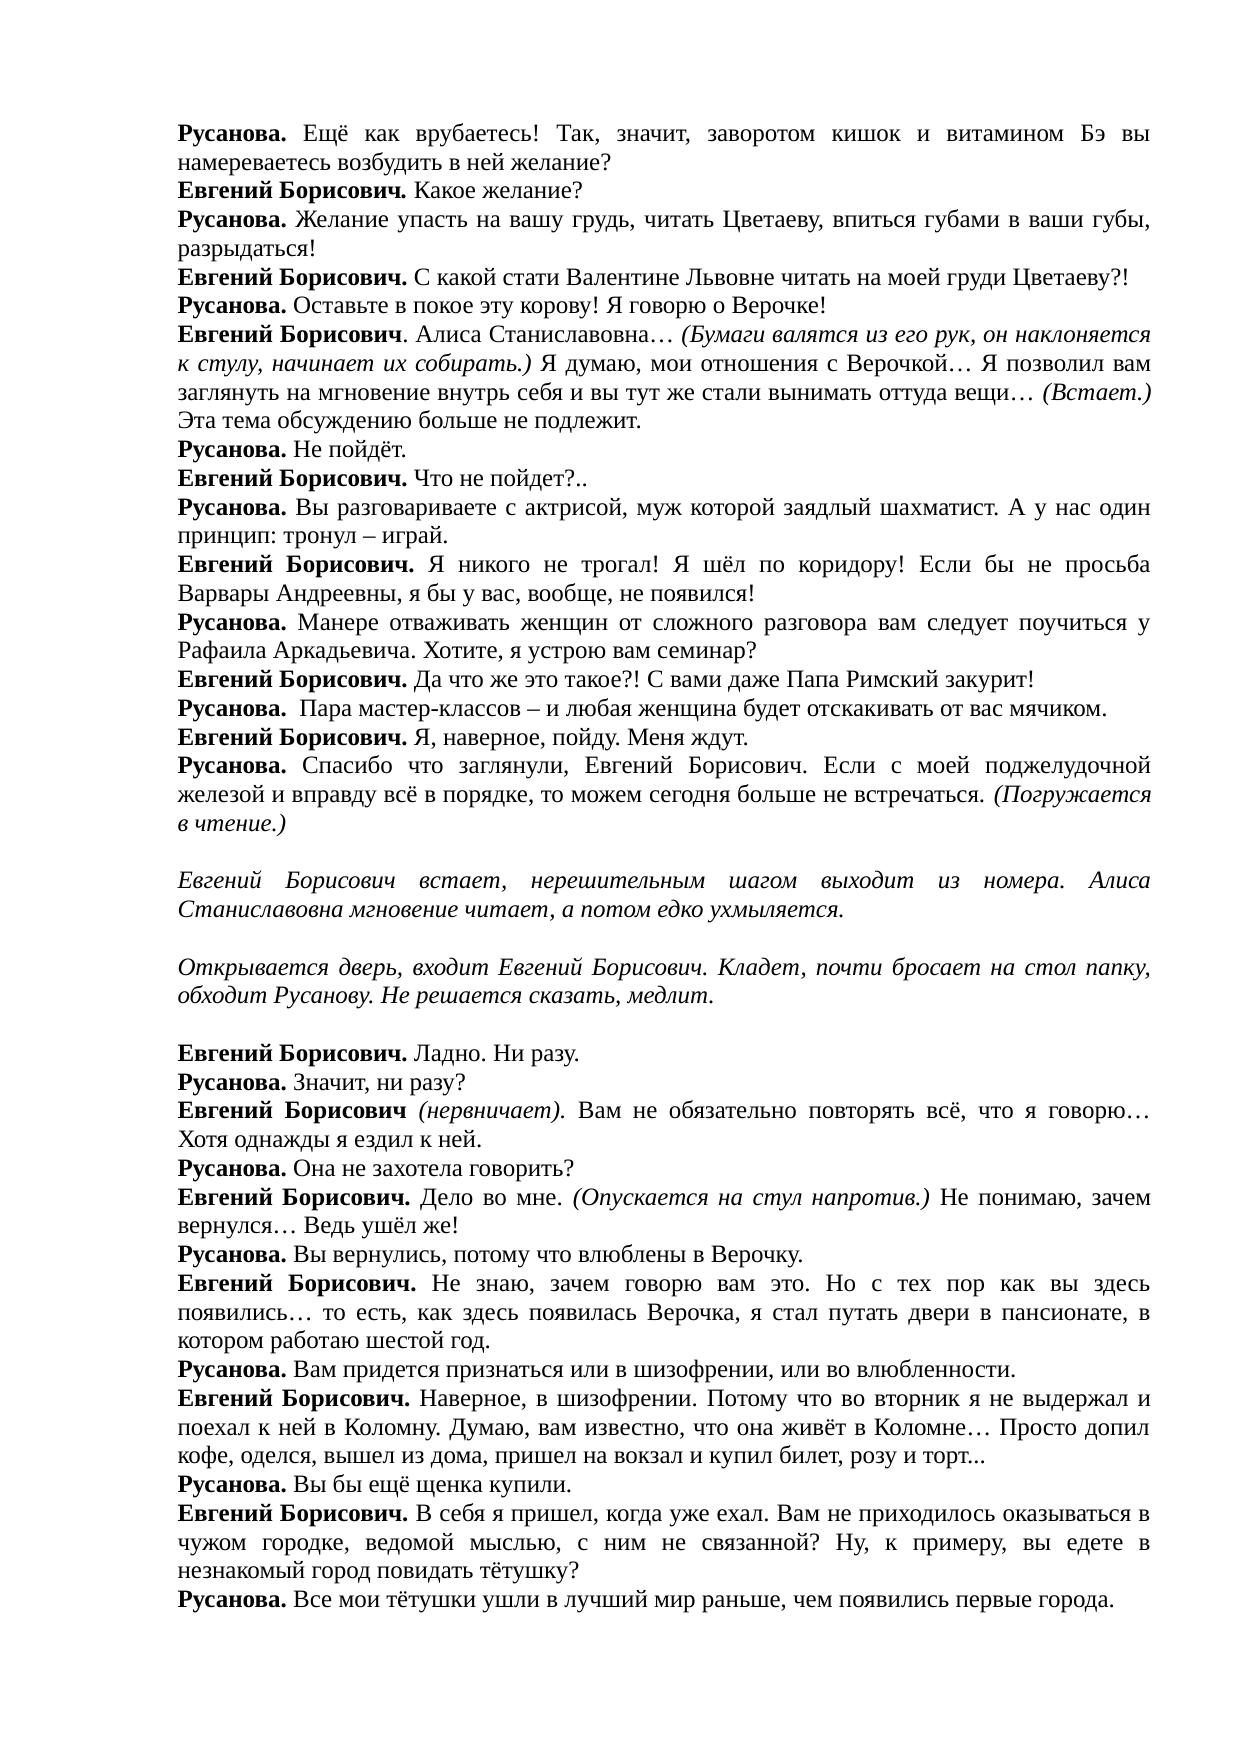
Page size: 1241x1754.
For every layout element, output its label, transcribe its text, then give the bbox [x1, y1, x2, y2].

text Евгений Борисович. Какое желание? [177, 176, 1152, 204]
text Евгений Борисович (нервничает). Вам не обязательно повторять всё, что я говорю… Хотя однажды я ездил к ней. [177, 1096, 1152, 1153]
text Русанова. Желание упасть на вашу грудь, читать Цветаеву, впиться губами в ваши губы, разрыдаться! [177, 204, 1152, 262]
text Русанова. Все мои тётушки ушли в лучший мир раньше, чем появились первые города. [177, 1584, 1152, 1613]
text Русанова. Вы вернулись, потому что влюблены в Верочку. [177, 1239, 1152, 1268]
text Русанова. Ещё как врубаетесь! Так, значит, заворотом кишок и витамином Бэ вы намереваетесь возбудить в ней желание? [177, 118, 1152, 176]
text Русанова. Не пойдёт. [177, 434, 1152, 463]
text Евгений Борисович. Что не пойдет?.. [177, 463, 1152, 492]
text Евгений Борисович. Не знаю, зачем говорю вам это. Но с тех пор как вы здесь появились… то есть, как здесь появилась Верочка, я стал путать двери в пансионате, в котором работаю шестой год. [177, 1268, 1152, 1354]
text Евгений Борисович. В себя я пришел, когда уже ехал. Вам не приходилось оказываться в чужом городке, ведомой мыслью, с ним не связанной? Ну, к примеру, вы едете в незнакомый город повидать тётушку? [177, 1498, 1152, 1584]
text Евгений Борисович. Да что же это такое?! С вами даже Папа Римский закурит! [177, 664, 1152, 693]
text Русанова. Пара мастер-классов – и любая женщина будет отскакивать от вас мячиком. [177, 693, 1152, 722]
text Евгений Борисович. Алиса Станиславовна… (Бумаги валятся из его рук, он наклоняется к стулу, начинает их собирать.) Я думаю, мои отношения с Верочкой… Я позволил вам заглянуть на мгновение внутрь себя и вы тут же стали вынимать оттуда вещи… (Встает.) Эта тема обсуждению больше не подлежит. [177, 319, 1152, 434]
text Русанова. Вы бы ещё щенка купили. [177, 1469, 1152, 1498]
text Русанова. Она не захотела говорить? [177, 1153, 1152, 1182]
text Русанова. Манере отваживать женщин от сложного разговора вам следует поучиться у Рафаила Аркадьевича. Хотите, я устрою вам семинар? [177, 607, 1152, 664]
text Евгений Борисович. Я никого не трогал! Я шёл по коридору! Если бы не просьба Варвары Андреевны, я бы у вас, вообще, не появился! [177, 549, 1152, 607]
text Русанова. Значит, ни разу? [177, 1067, 1152, 1096]
text Открывается дверь, входит Евгений Борисович. Кладет, почти бросает на стол папку, обходит Русанову. Не решается сказать, медлит. [177, 952, 1152, 1009]
text Русанова. Вы разговариваете с актрисой, муж которой заядлый шахматист. А у нас один принцип: тронул – играй. [177, 492, 1152, 549]
text Русанова. Вам придется признаться или в шизофрении, или во влюбленности. [177, 1354, 1152, 1383]
text Евгений Борисович. Ладно. Ни разу. [177, 1038, 1152, 1067]
text Русанова. Оставьте в покое эту корову! Я говорю о Верочке! [177, 291, 1152, 319]
text Евгений Борисович встает, нерешительным шагом выходит из номера. Алиса Станиславовна мгновение читает, а потом едко ухмыляется. [177, 866, 1152, 923]
text Евгений Борисович. Наверное, в шизофрении. Потому что во вторник я не выдержал и поехал к ней в Коломну. Думаю, вам известно, что она живёт в Коломне… Просто допил кофе, оделся, вышел из дома, пришел на вокзал и купил билет, розу и торт... [177, 1383, 1152, 1469]
text Евгений Борисович. Дело во мне. (Опускается на стул напротив.) Не понимаю, зачем вернулся… Ведь ушёл же! [177, 1182, 1152, 1239]
text Евгений Борисович. С какой стати Валентине Львовне читать на моей груди Цветаеву?! [177, 262, 1152, 291]
text Евгений Борисович. Я, наверное, пойду. Меня ждут. [177, 722, 1152, 751]
text Русанова. Спасибо что заглянули, Евгений Борисович. Если с моей поджелудочной железой и вправду всё в порядке, то можем сегодня больше не встречаться. (Погружается в чтение.) [177, 751, 1152, 837]
